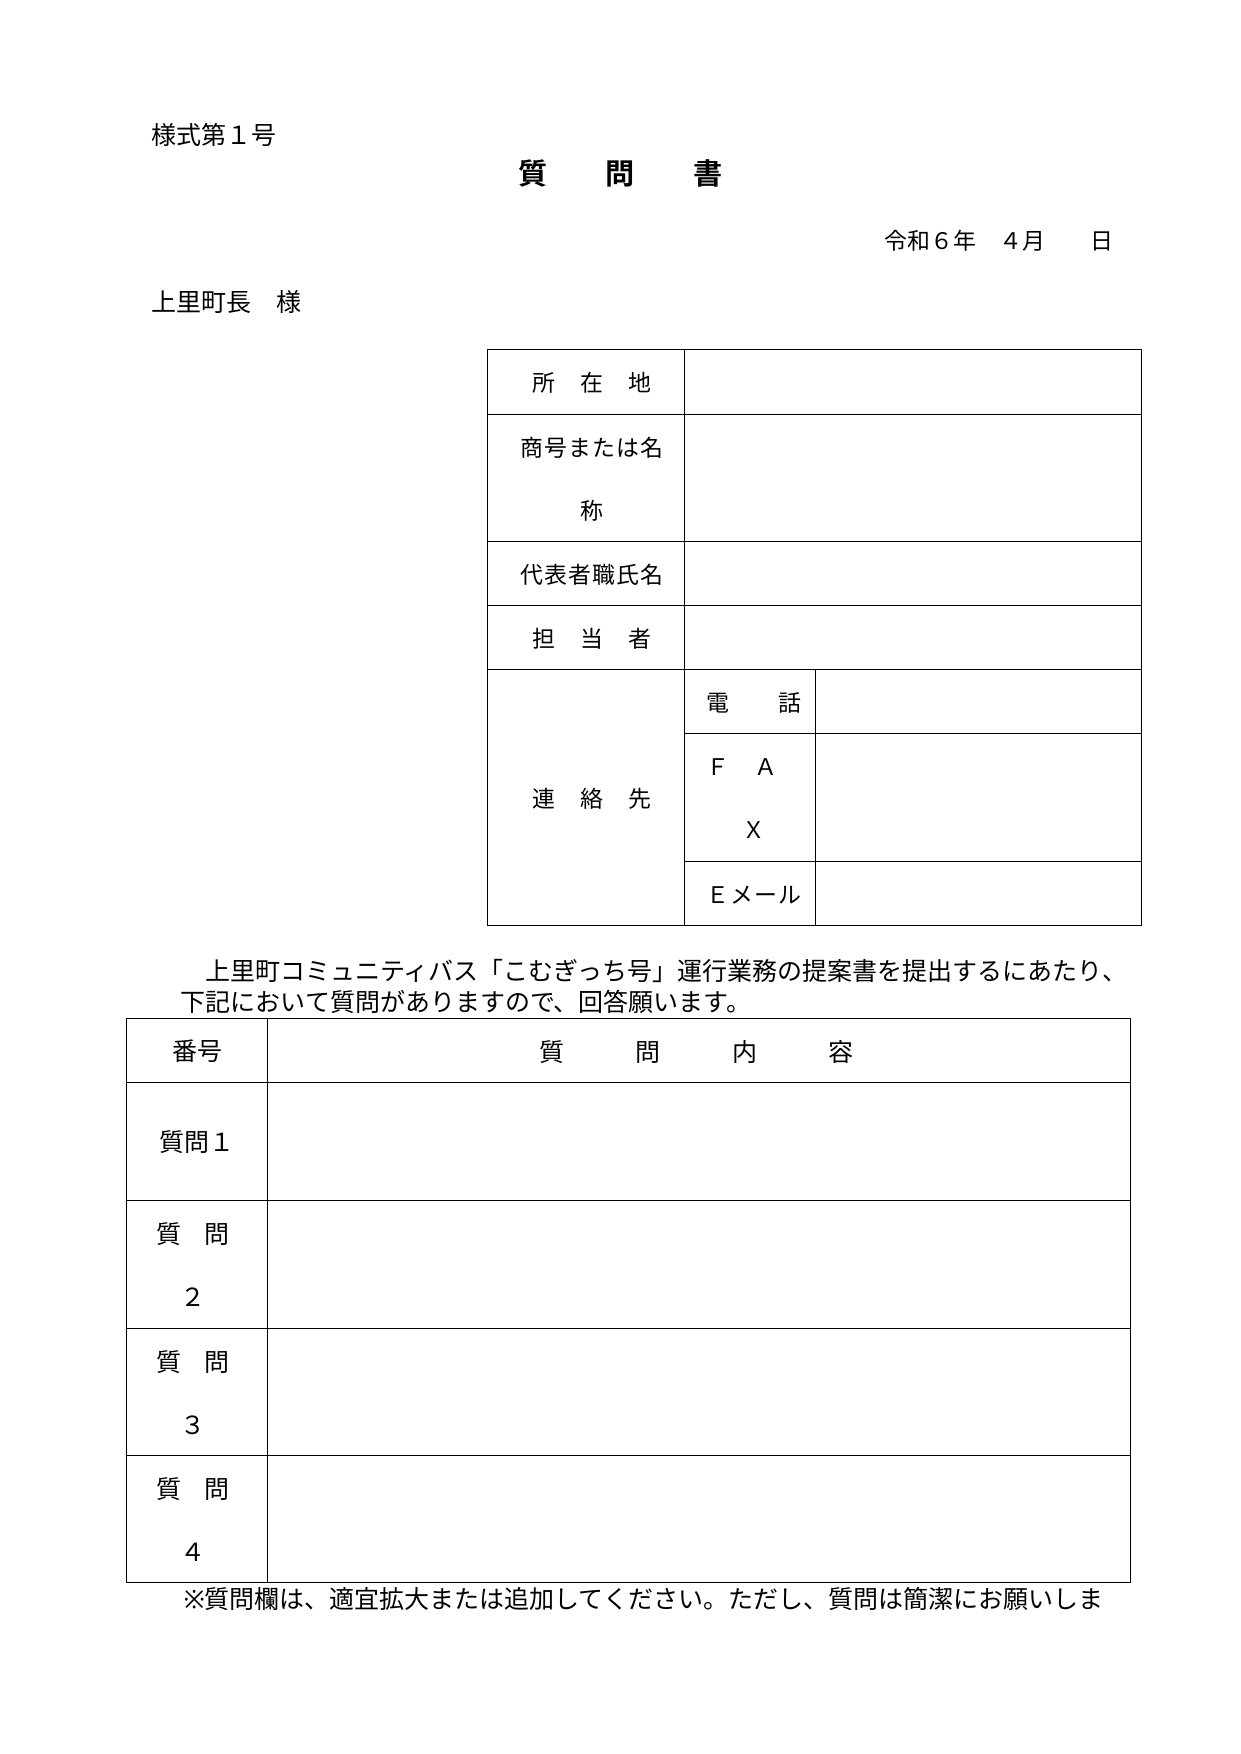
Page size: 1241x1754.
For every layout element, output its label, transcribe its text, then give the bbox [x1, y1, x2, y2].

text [159, 1583, 1113, 1614]
table_cell 担 当 者 [488, 606, 684, 669]
table_cell 電 話 [685, 670, 815, 733]
table_cell [685, 415, 1141, 541]
table_cell [816, 734, 1141, 861]
text 上里町長 様 [127, 287, 1113, 318]
table_cell [816, 862, 1141, 925]
table_header 所 在 地 [488, 350, 684, 413]
table_cell Ｅメール [685, 862, 815, 925]
table_header 番号 [127, 1019, 267, 1082]
table_cell [685, 606, 1141, 669]
text 令和６年 ４月 日 [127, 224, 1113, 256]
table_header [685, 350, 1141, 413]
table_cell [268, 1456, 1130, 1582]
table_cell 質問３ [127, 1329, 267, 1455]
table_cell ＦＡＸ [685, 734, 815, 861]
table_cell 商号または名称 [488, 415, 684, 541]
table_cell [685, 542, 1141, 605]
table_cell 質問４ [127, 1456, 267, 1582]
table_cell [268, 1329, 1130, 1455]
table_cell 代表者職氏名 [488, 542, 684, 605]
table_cell 質問２ [127, 1201, 267, 1328]
text 質 問 書 [127, 151, 1113, 193]
text 上里町コミュニティバス「こむぎっち号」運行業務の提案書を提出するにあたり、下記において質問がありますので、回答願います。 [181, 956, 1113, 1018]
text 様式第１号 [127, 119, 1113, 151]
table_cell [816, 670, 1141, 733]
table_header 質 問 内 容 [268, 1019, 1130, 1082]
table_cell 連 絡 先 [488, 670, 684, 925]
table_cell 質問１ [127, 1083, 267, 1200]
table_cell [268, 1201, 1130, 1328]
table_cell [268, 1083, 1130, 1200]
